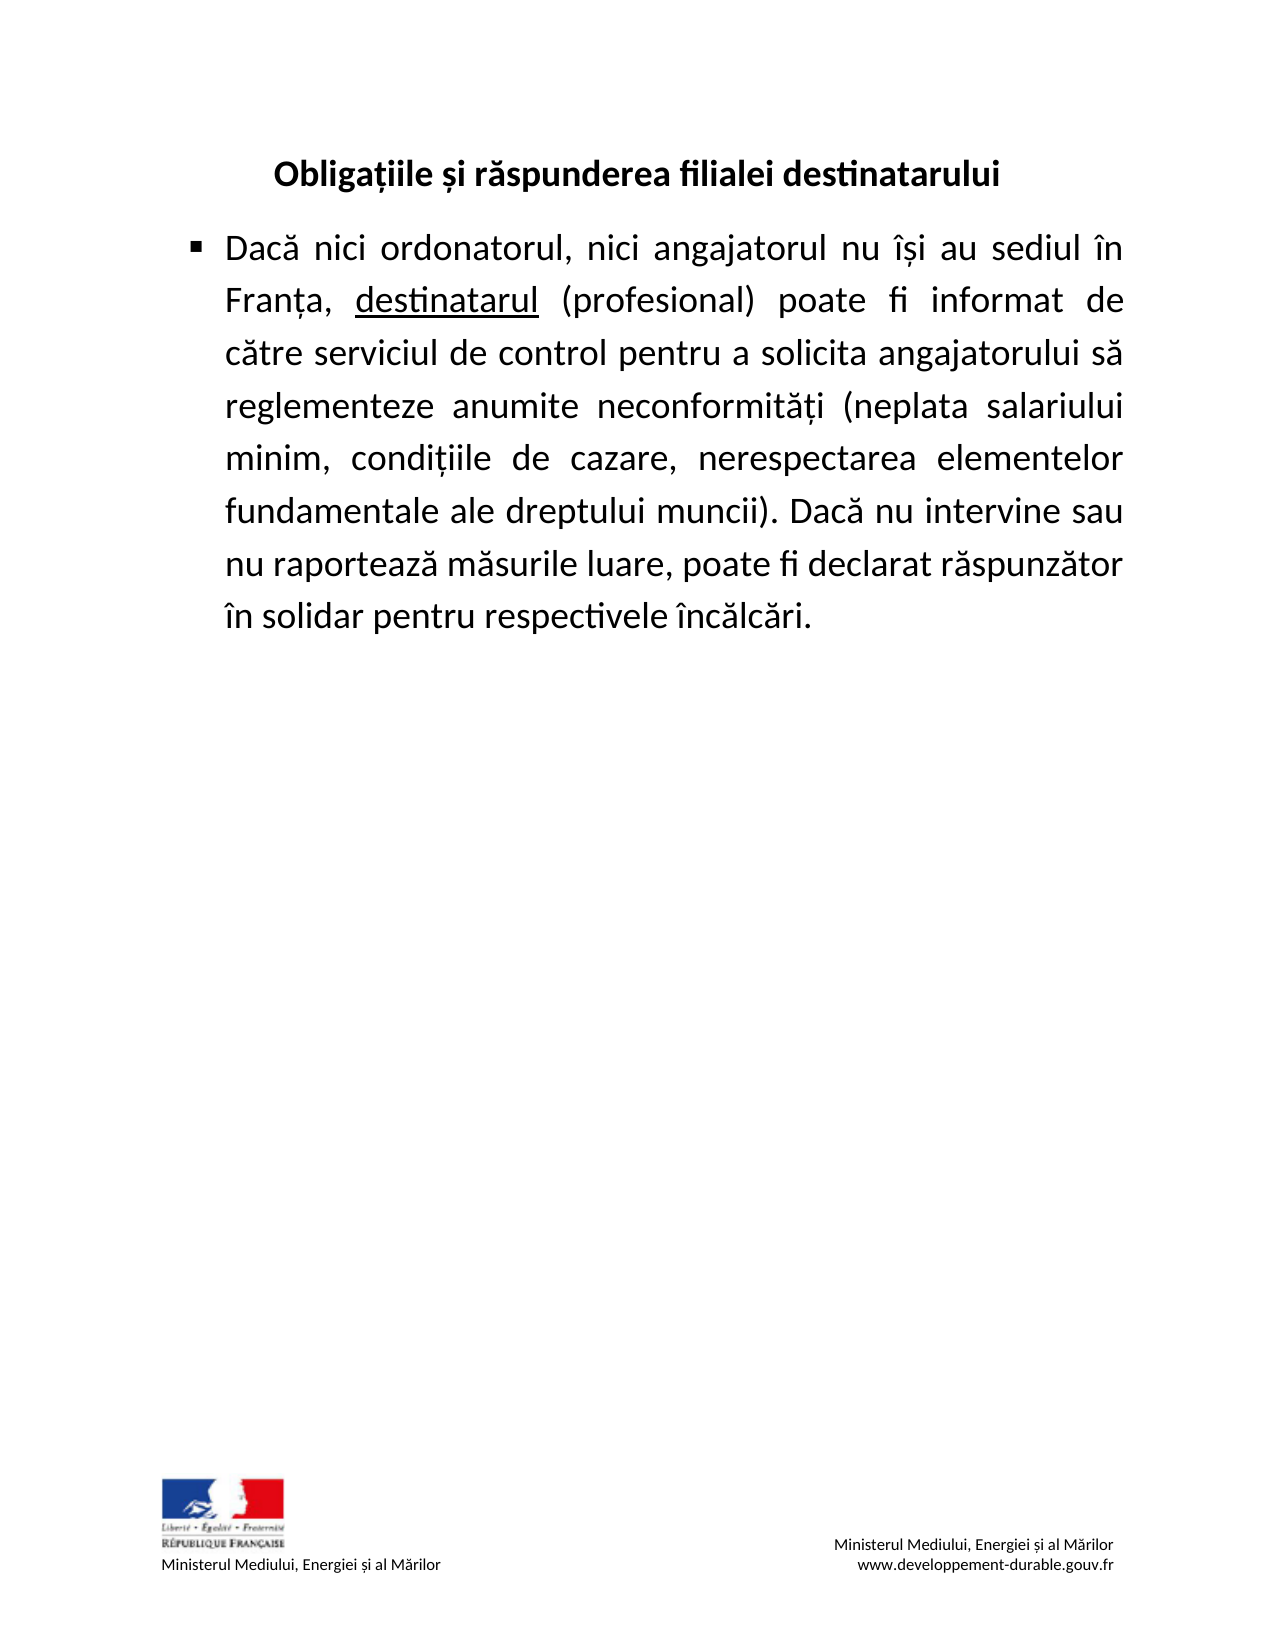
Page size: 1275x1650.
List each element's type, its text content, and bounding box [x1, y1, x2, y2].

list Dacă nici ordonatorul, nici angajatorul nu îşi au sediul în Franţa, destinatarul (profesional) poate fi informat de către serviciul de control pentru a solicita angajatorului să reglementeze anumite neconformităţi (neplata salariului minim, condiţiile de cazare, nerespectarea elementelor fundamentale ale dreptului muncii). Dacă nu intervine sau nu raportează măsurile luare, poate fi declarat răspunzător în solidar pentru respectivele încălcări. [187, 223, 1125, 638]
text Obligaţiile şi răspunderea filialei destinatarului [150, 150, 1125, 196]
